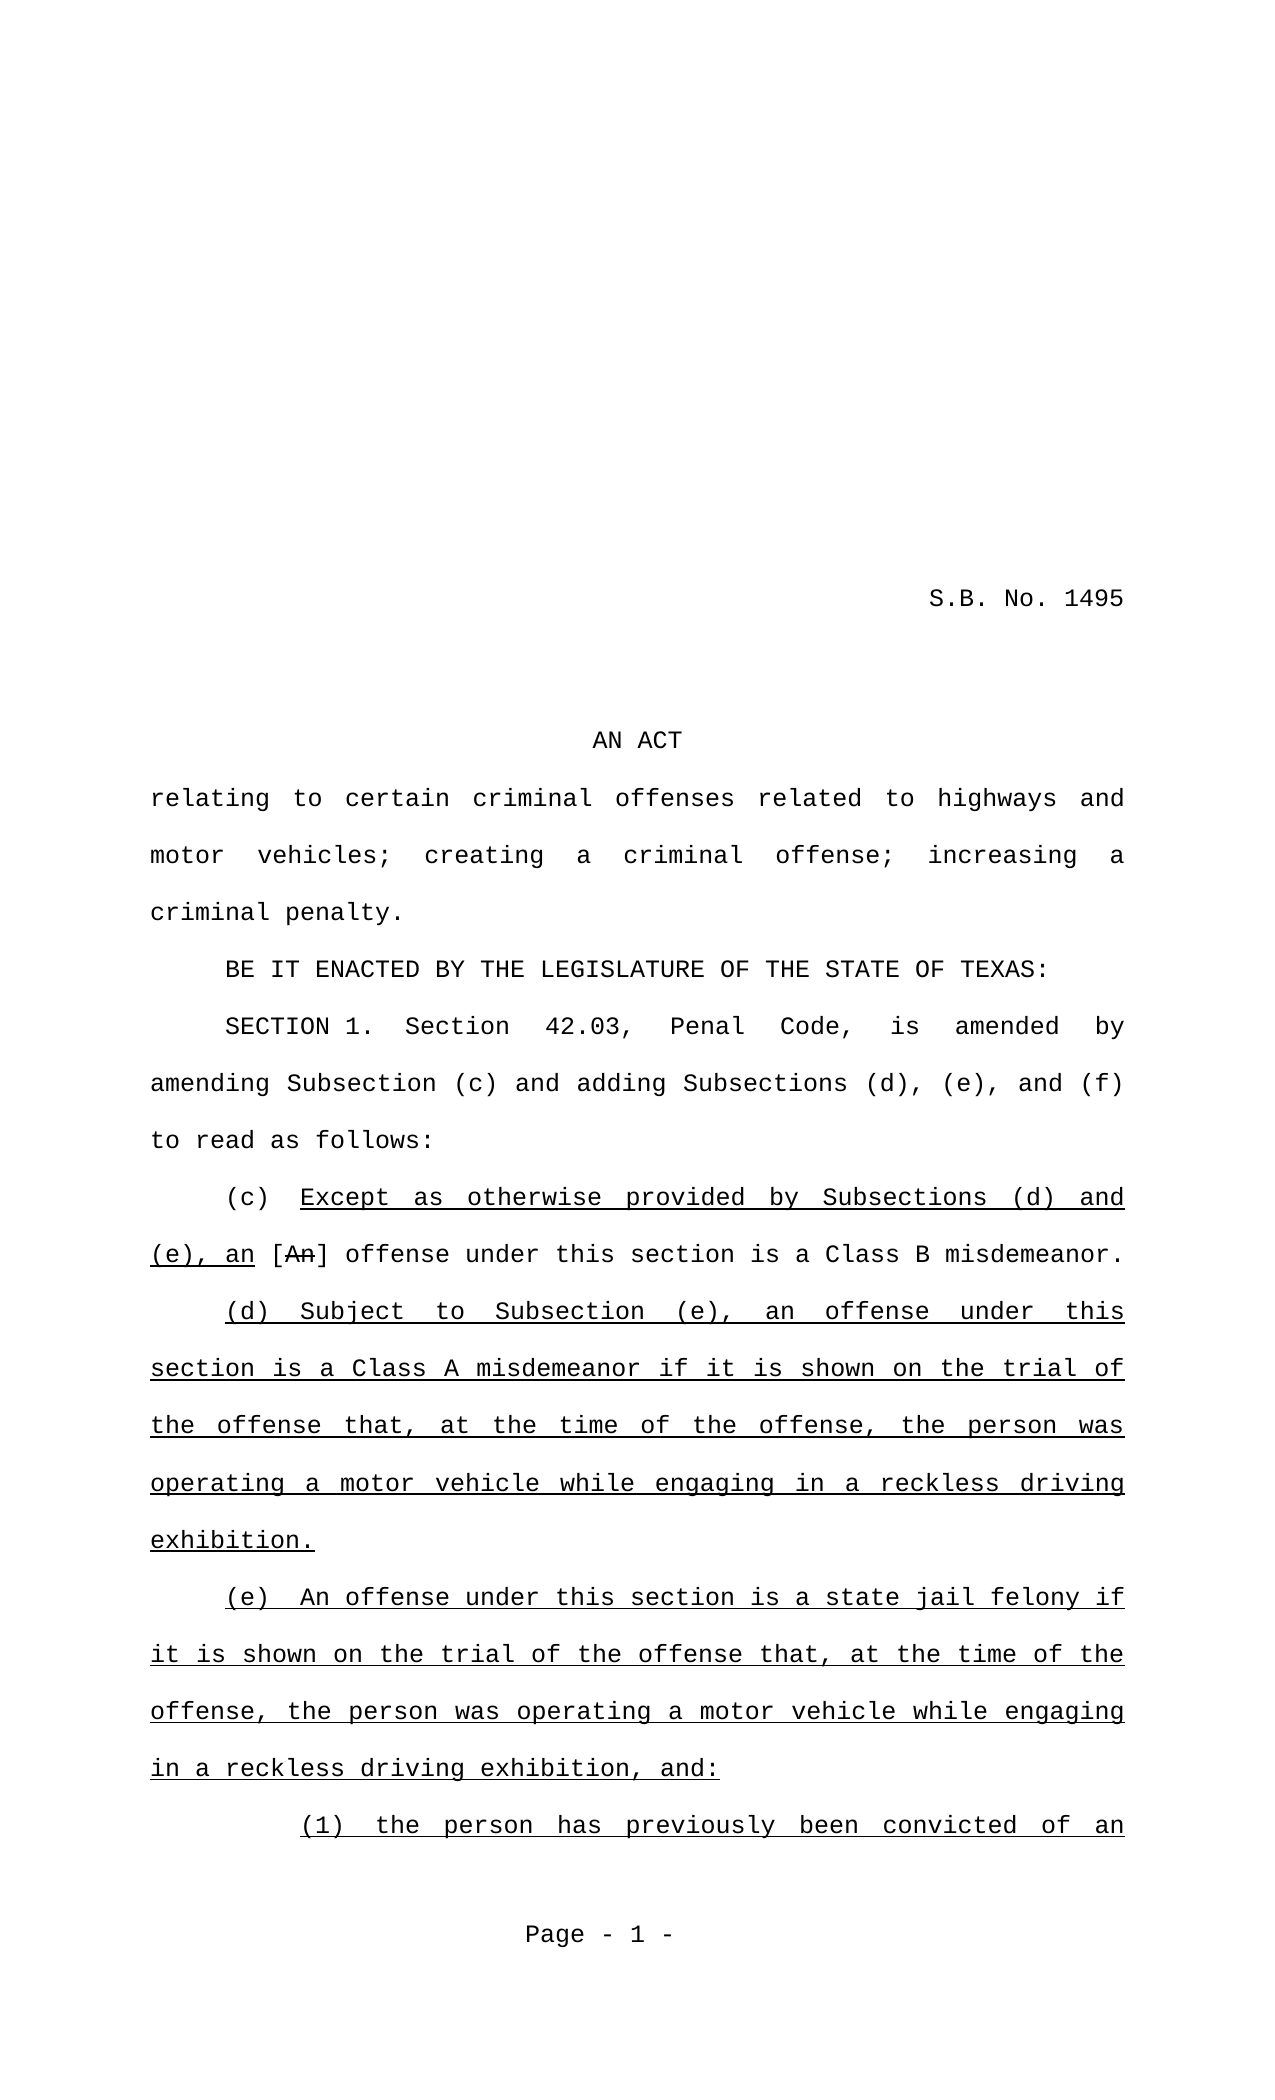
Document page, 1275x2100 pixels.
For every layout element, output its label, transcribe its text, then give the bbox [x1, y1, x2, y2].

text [150, 1812, 1125, 1841]
text (d) Subject to Subsection (e), an offense under this section is a Class A misdemeanor if it is shown on the trial of the offense that, at the time of the offense, the person was operating a motor vehicle while engaging in a reckless driving exhibition. [150, 1495, 1125, 1556]
text (d) Subject to Subsection (e), an offense under this section is a Class A misdemeanor if it is shown on the trial of the offense that, at the time of the offense, the person was operating a motor vehicle while engaging in a reckless driving exhibition. [150, 1299, 1125, 1379]
text S.B. No. 1495 [150, 585, 1125, 614]
text SECTION 1. Section 42.03, Penal Code, is amended by amending Subsection (c) and adding Subsections (d), (e), and (f) to read as follows: [150, 1013, 1125, 1156]
text AN ACT [150, 728, 1125, 756]
text (e) An offense under this section is a state jail felony if it is shown on the trial of the offense that, at the time of the offense, the person was operating a motor vehicle while engaging in a reckless driving exhibition, and: [150, 1584, 1125, 1665]
text (e) An offense under this section is a state jail felony if it is shown on the trial of the offense that, at the time of the offense, the person was operating a motor vehicle while engaging in a reckless driving exhibition, and: [150, 1666, 1125, 1722]
text BE IT ENACTED BY THE LEGISLATURE OF THE STATE OF TEXAS: [150, 956, 1125, 985]
text (c) Except as otherwise provided by Subsections (d) and (e), an [An] offense under this section is a Class B misdemeanor. [150, 1184, 1125, 1270]
text relating to certain criminal offenses related to highways and motor vehicles; creating a criminal offense; increasing a criminal penalty. [150, 785, 1125, 928]
text (d) Subject to Subsection (e), an offense under this section is a Class A misdemeanor if it is shown on the trial of the offense that, at the time of the offense, the person was operating a motor vehicle while engaging in a reckless driving exhibition. [150, 1438, 1125, 1493]
text (d) Subject to Subsection (e), an offense under this section is a Class A misdemeanor if it is shown on the trial of the offense that, at the time of the offense, the person was operating a motor vehicle while engaging in a reckless driving exhibition. [150, 1381, 1125, 1436]
text (e) An offense under this section is a state jail felony if it is shown on the trial of the offense that, at the time of the offense, the person was operating a motor vehicle while engaging in a reckless driving exhibition, and: [150, 1723, 1125, 1784]
